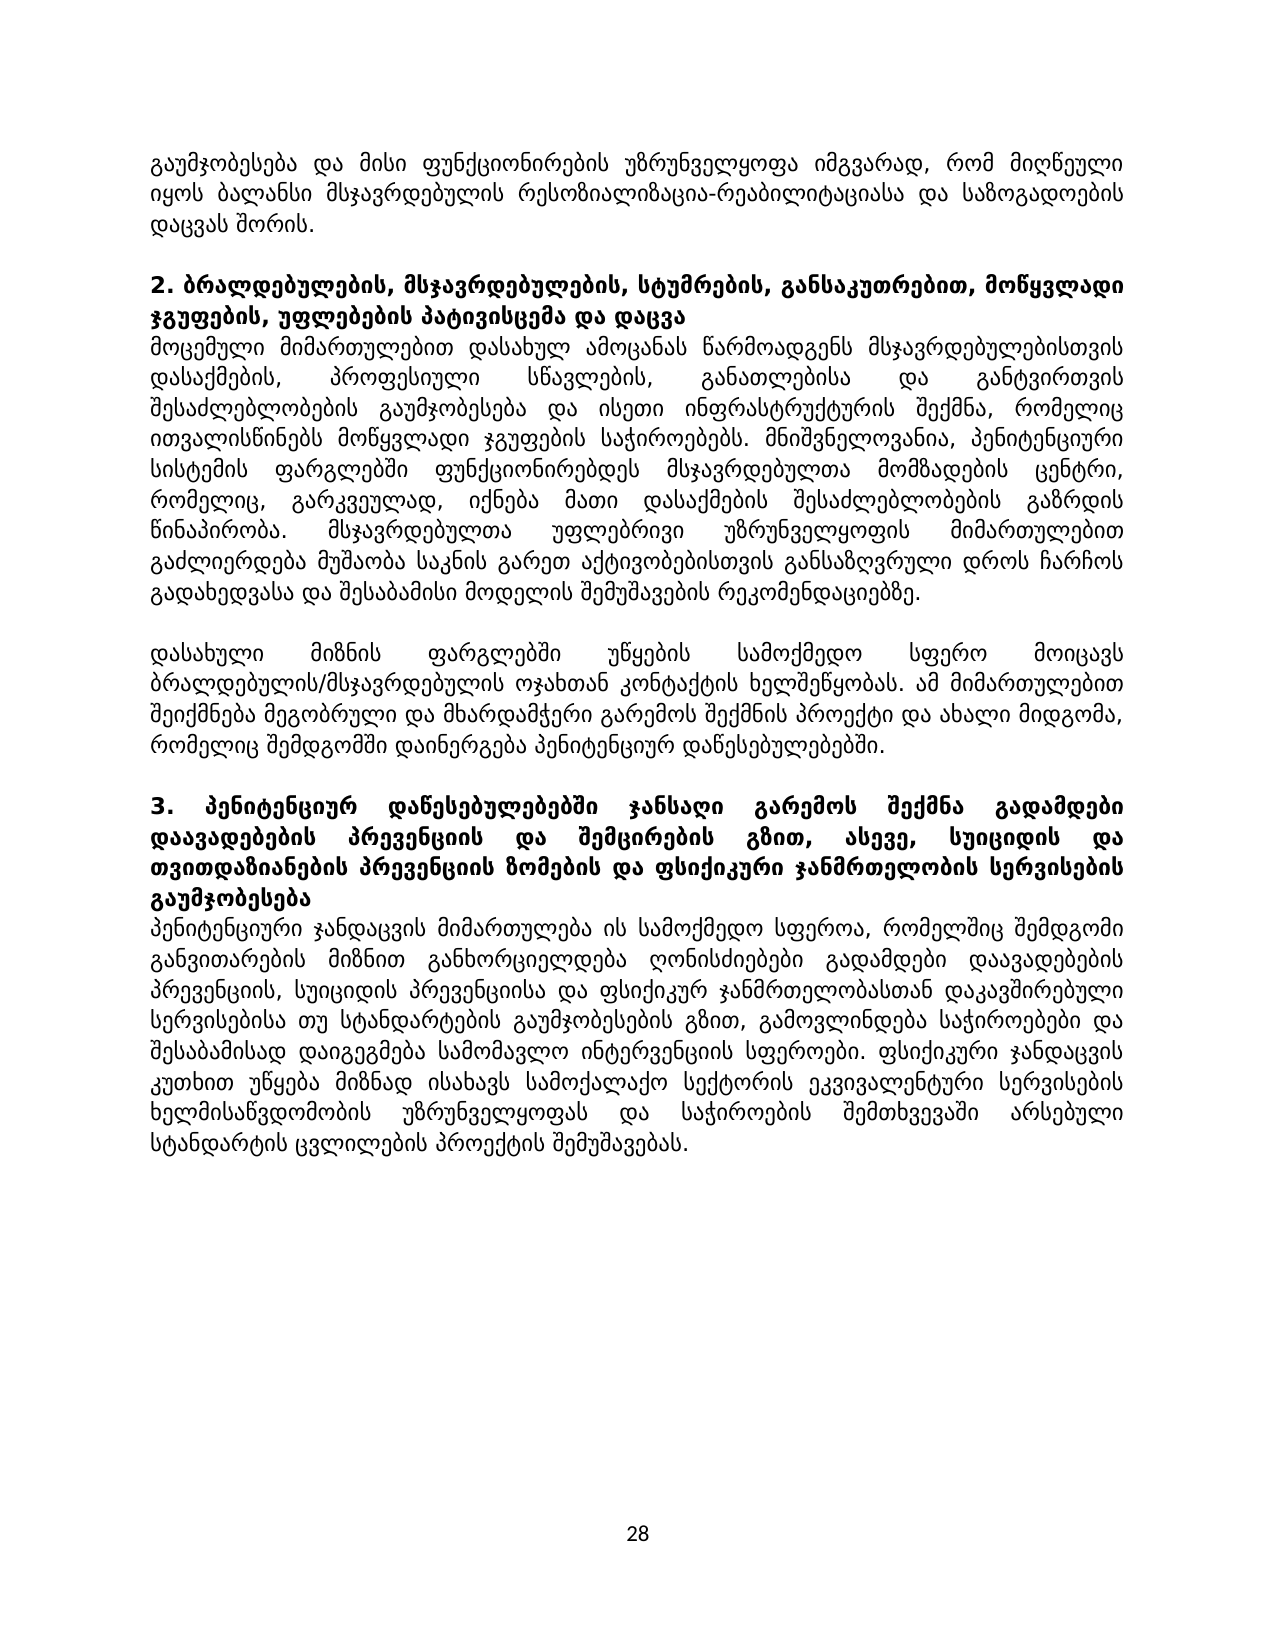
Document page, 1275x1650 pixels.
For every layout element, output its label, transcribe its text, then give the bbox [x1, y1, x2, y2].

text 3. პენიტენციურ დაწესებულებებში ჯანსაღი გარემოს შექმნა გადამდები დაავადებების პრევენციის და შემცირების გზით, ასევე, სუიციდის და თვითდაზიანების პრევენციის ზომების და ფსიქიკური ჯანმრთელობის სერვისების გაუმჯობესება [150, 793, 1125, 912]
text 2. ბრალდებულების, მსჯავრდებულების, სტუმრების, განსაკუთრებით, მოწყვლადი ჯგუფების, უფლებების პატივისცემა და დაცვა [150, 272, 1125, 330]
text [150, 150, 1125, 238]
text პენიტენციური ჯანდაცვის მიმართულება ის სამოქმედო სფეროა, რომელშიც შემდგომი განვითარების მიზნით განხორციელდება ღონისძიებები გადამდები დაავადებების პრევენციის, სუიციდის პრევენციისა და ფსიქიკურ ჯანმრთელობასთან დაკავშირებული სერვისებისა თუ სტანდარტების გაუმჯობესების გზით, გამოვლინდება საჭიროებები და შესაბამისად დაიგეგმება სამომავლო ინტერვენციის სფეროები. ფსიქიკური ჯანდაცვის კუთხით უწყება მიზნად ისახავს სამოქალაქო სექტორის ეკვივალენტური სერვისების ხელმისაწვდომობის უზრუნველყოფას და საჭიროების შემთხვევაში არსებული სტანდარტის ცვლილების პროექტის შემუშავებას. [150, 916, 1125, 1157]
text მოცემული მიმართულებით დასახულ ამოცანას წარმოადგენს მსჯავრდებულებისთვის დასაქმების, პროფესიული სწავლების, განათლებისა და განტვირთვის შესაძლებლობების გაუმჯობესება და ისეთი ინფრასტრუქტურის შექმნა, რომელიც ითვალისწინებს მოწყვლადი ჯგუფების საჭიროებებს. მნიშვნელოვანია, პენიტენციური სისტემის ფარგლებში ფუნქციონირებდეს მსჯავრდებულთა მომზადების ცენტრი, რომელიც, გარკვეულად, იქნება მათი დასაქმების შესაძლებლობების გაზრდის წინაპირობა. მსჯავრდებულთა უფლებრივი უზრუნველყოფის მიმართულებით გაძლიერდება მუშაობა საკნის გარეთ აქტივობებისთვის განსაზღვრული დროს ჩარჩოს გადახედვასა და შესაბამისი მოდელის შემუშავების რეკომენდაციებზე. [150, 334, 1125, 605]
text დასახული მიზნის ფარგლებში უწყების სამოქმედო სფერო მოიცავს ბრალდებულის/მსჯავრდებულის ოჯახთან კონტაქტის ხელშეწყობას. ამ მიმართულებით შეიქმნება მეგობრული და მხარდამჭერი გარემოს შექმნის პროექტი და ახალი მიდგომა, რომელიც შემდგომში დაინერგება პენიტენციურ დაწესებულებებში. [150, 640, 1125, 758]
